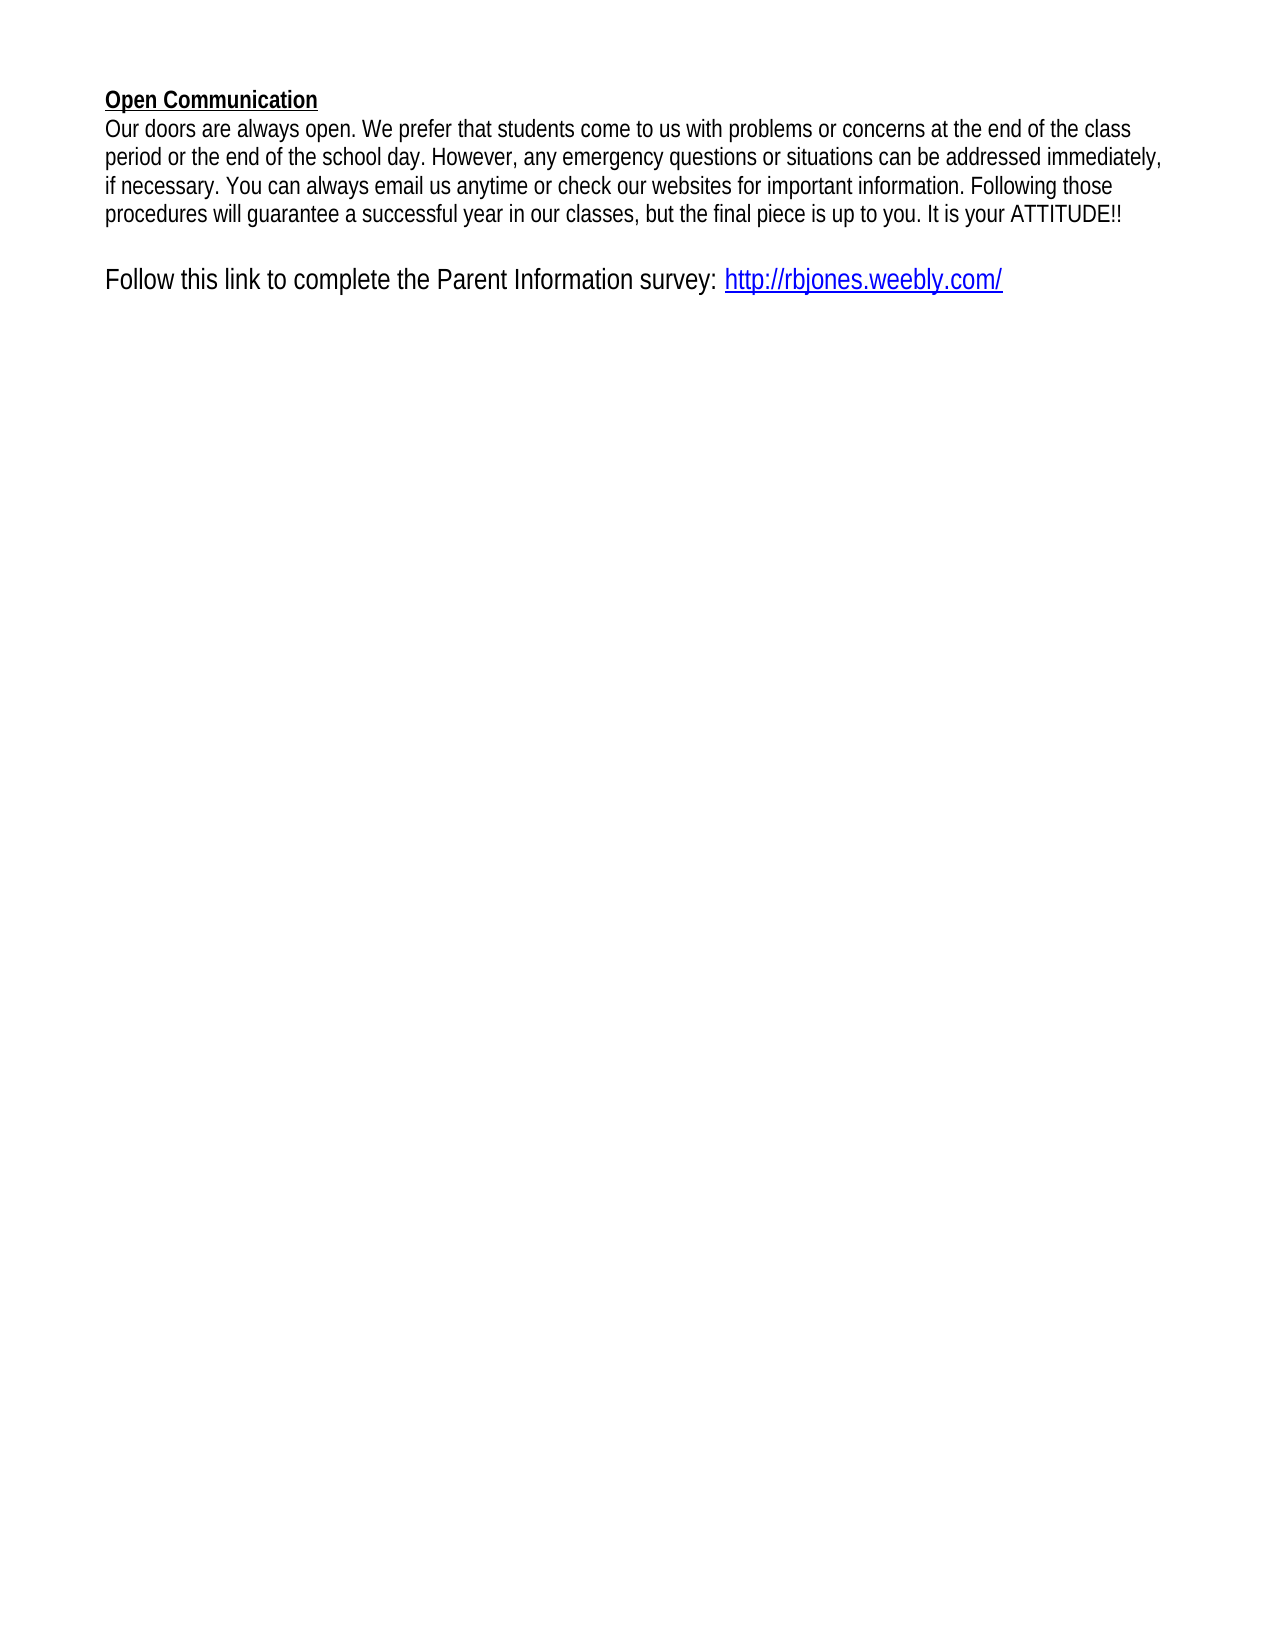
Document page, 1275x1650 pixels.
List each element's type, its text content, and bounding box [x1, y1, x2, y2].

text Follow this link to complete the Parent Information survey: http://rbjones.weebly.com/ [105, 262, 1170, 296]
text Open Communication [105, 85, 1170, 113]
text Our doors are always open. We prefer that students come to us with problems or concerns at the end of the class period or the end of the school day. However, any emergency questions or situations can be addressed immediately, if necessary. You can always email us anytime or check our websites for important information. Following those procedures will guarantee a successful year in our classes, but the final piece is up to you. It is your ATTITUDE!! [105, 113, 1170, 228]
